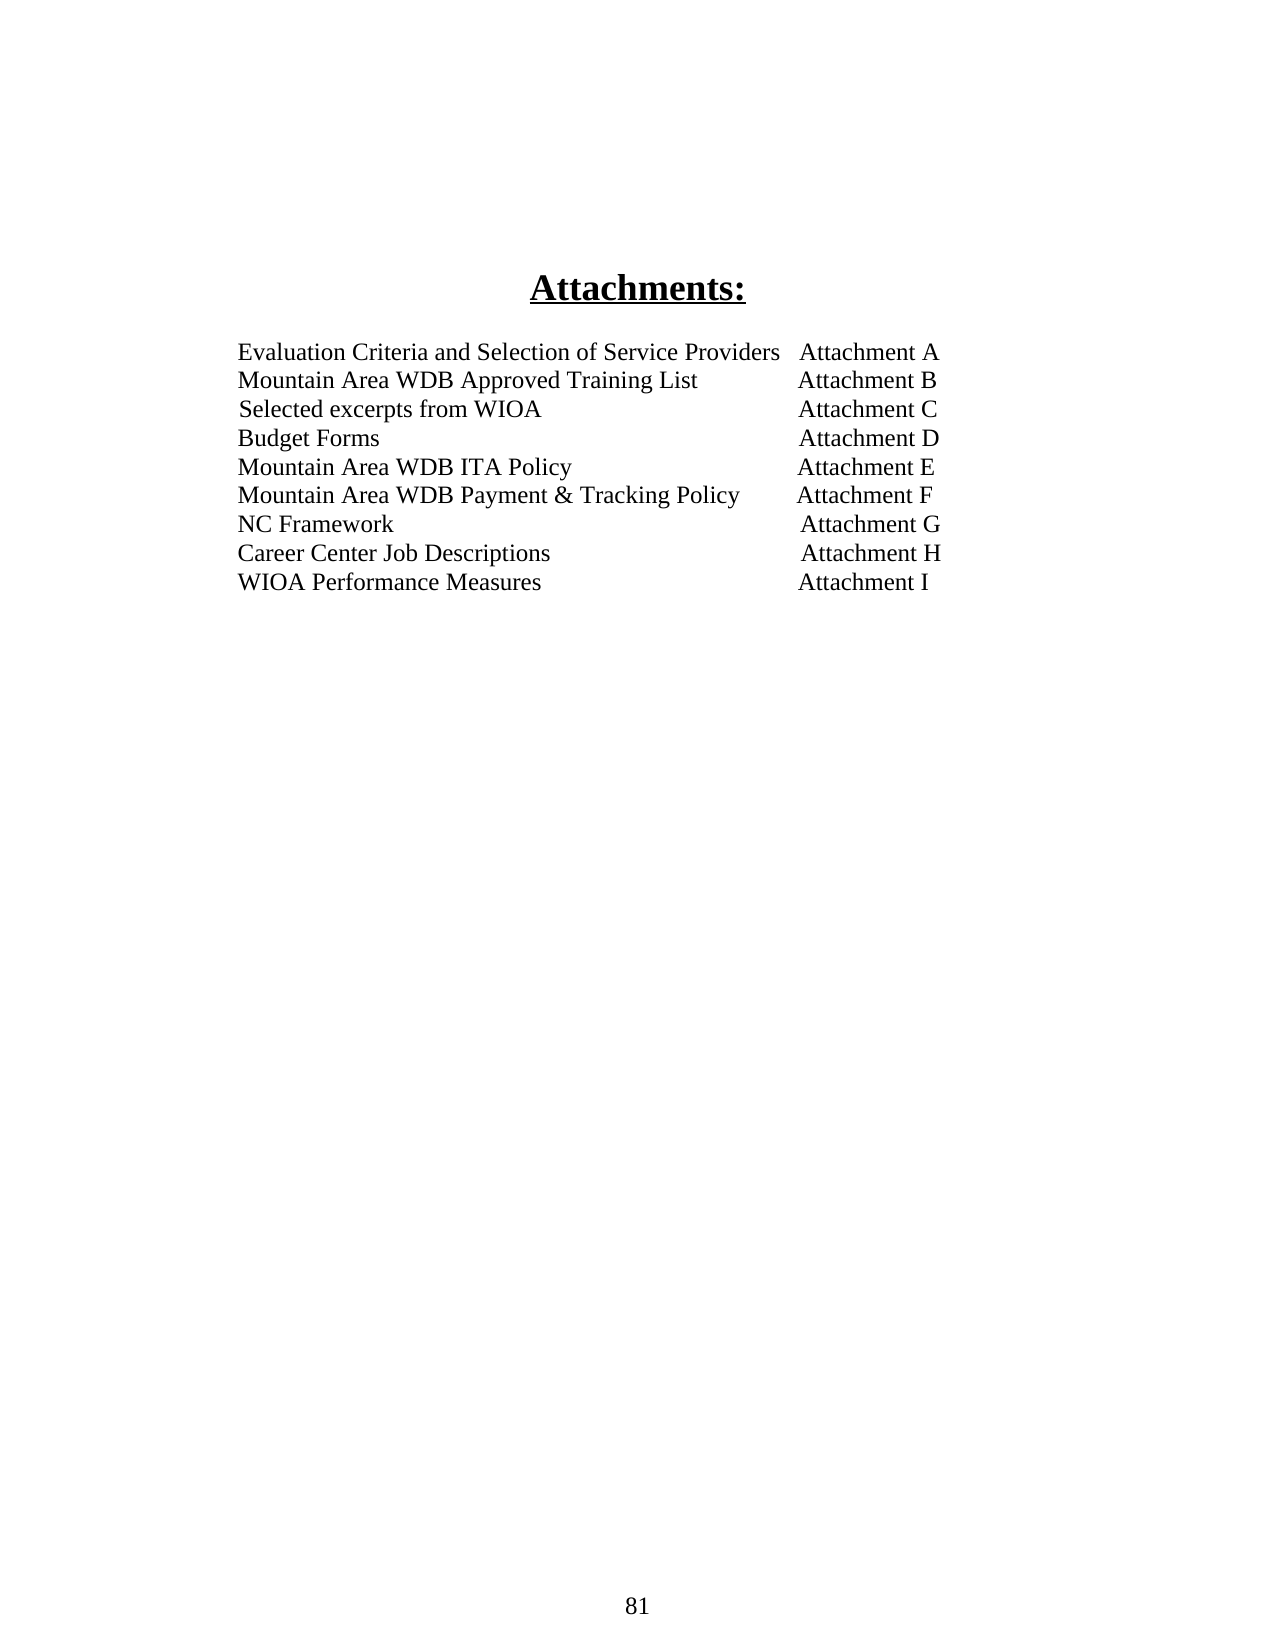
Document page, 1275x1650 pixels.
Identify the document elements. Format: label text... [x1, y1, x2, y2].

text NC Framework Attachment G [187, 509, 1087, 538]
text Career Center Job Descriptions Attachment H [187, 538, 1087, 567]
text Selected excerpts from WIOA Attachment C [187, 394, 1087, 423]
text Evaluation Criteria and Selection of Service Providers Attachment A [187, 337, 1087, 366]
text Mountain Area WDB ITA Policy Attachment E [187, 452, 1087, 481]
text Budget Forms Attachment D [187, 423, 1087, 452]
text Attachments: [187, 265, 1087, 308]
text Mountain Area WDB Payment & Tracking Policy Attachment F [187, 481, 1087, 509]
text Mountain Area WDB Approved Training List Attachment B [187, 366, 1087, 394]
text WIOA Performance Measures Attachment I [187, 567, 1087, 596]
